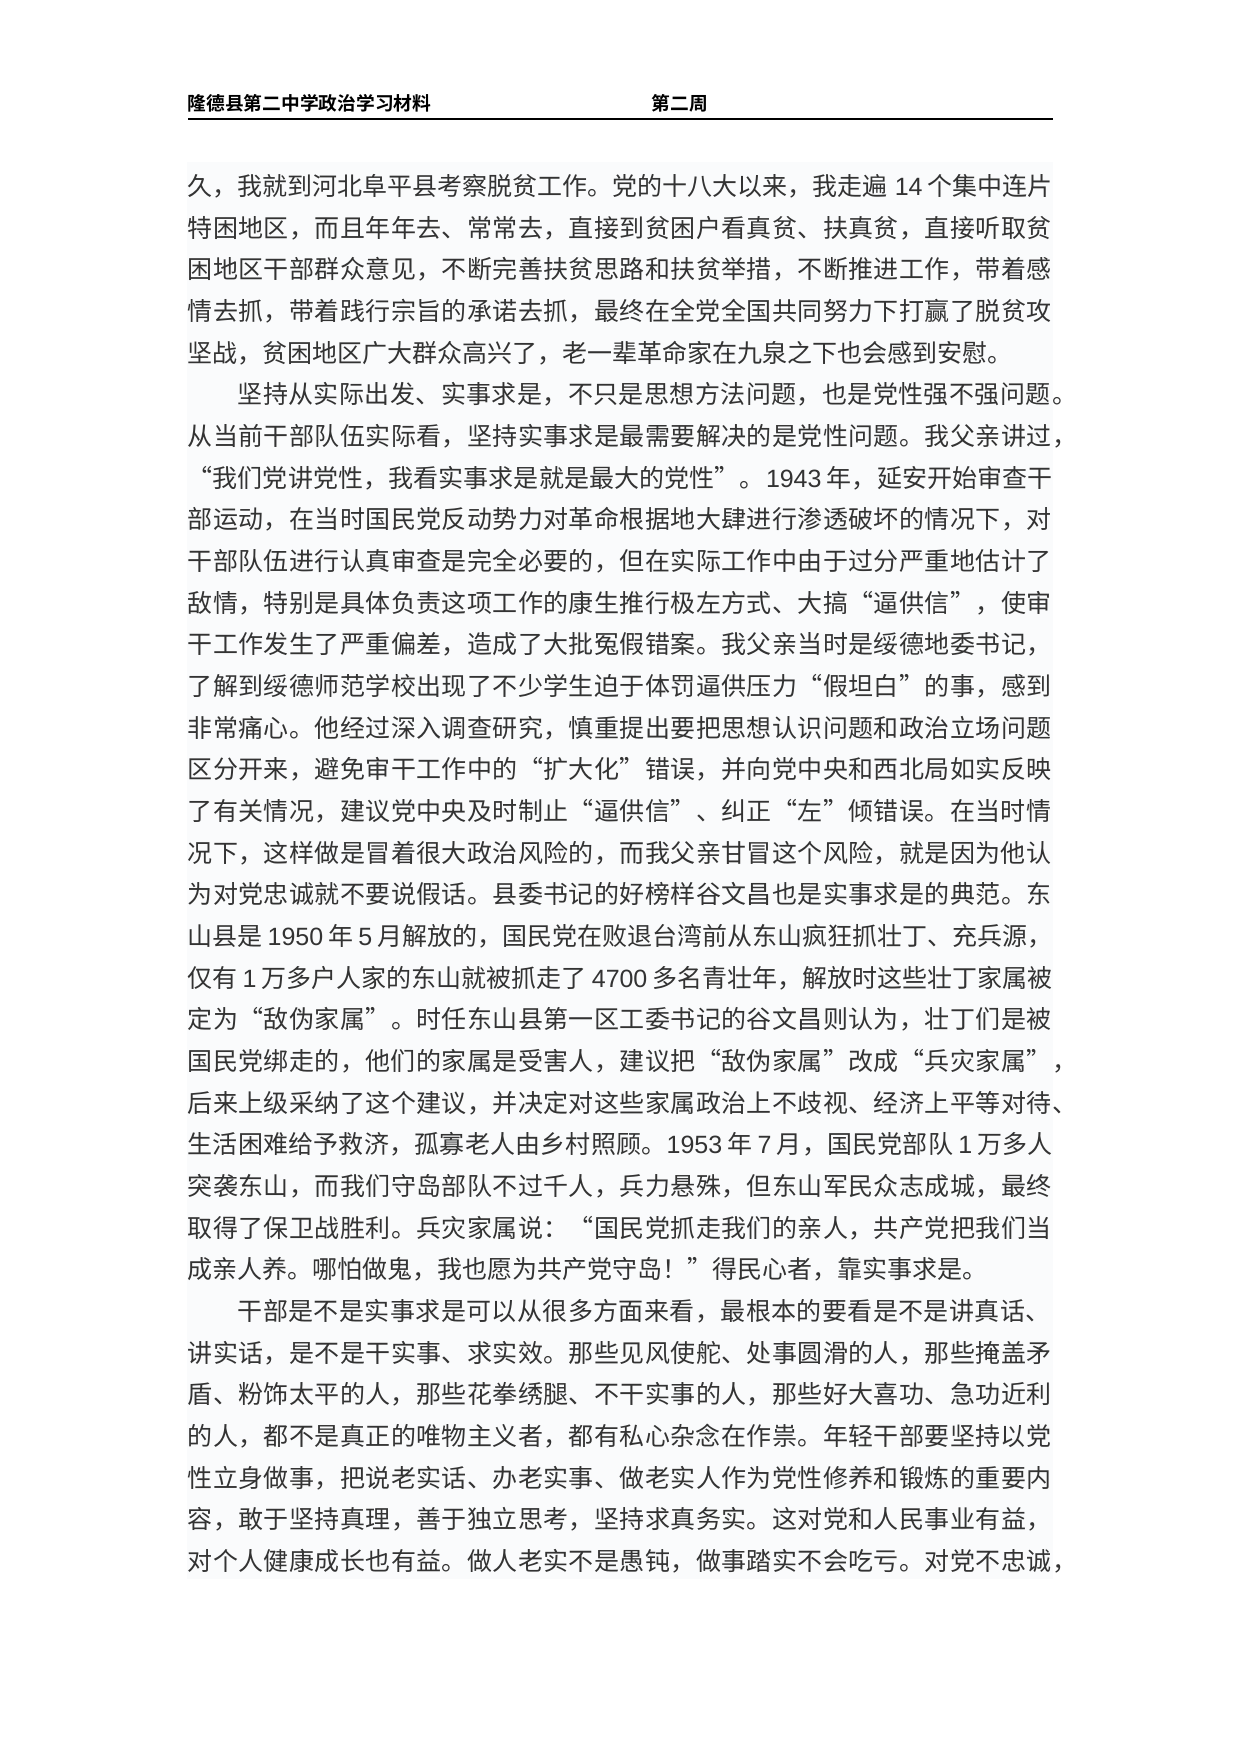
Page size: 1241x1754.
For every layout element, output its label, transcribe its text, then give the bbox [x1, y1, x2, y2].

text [187, 1287, 1053, 1579]
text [187, 162, 1053, 370]
text 坚持从实际出发、实事求是，不只是思想方法问题，也是党性强不强问题。从当前干部队伍实际看，坚持实事求是最需要解决的是党性问题。我父亲讲过，“我们党讲党性，我看实事求是就是最大的党性”。1943年，延安开始审查干部运动，在当时国民党反动势力对革命根据地大肆进行渗透破坏的情况下，对干部队伍进行认真审查是完全必要的，但在实际工作中由于过分严重地估计了敌情，特别是具体负责这项工作的康生推行极左方式、大搞“逼供信”，使审干工作发生了严重偏差，造成了大批冤假错案。我父亲当时是绥德地委书记，了解到绥德师范学校出现了不少学生迫于体罚逼供压力“假坦白”的事，感到非常痛心。他经过深入调查研究，慎重提出要把思想认识问题和政治立场问题区分开来，避免审干工作中的“扩大化”错误，并向党中央和西北局如实反映了有关情况，建议党中央及时制止“逼供信”、纠正“左”倾错误。在当时情况下，这样做是冒着很大政治风险的，而我父亲甘冒这个风险，就是因为他认为对党忠诚就不要说假话。县委书记的好榜样谷文昌也是实事求是的典范。东山县是1950年5月解放的，国民党在败退台湾前从东山疯狂抓壮丁、充兵源，仅有1万多户人家的东山就被抓走了4700多名青壮年，解放时这些壮丁家属被定为“敌伪家属”。时任东山县第一区工委书记的谷文昌则认为，壮丁们是被国民党绑走的，他们的家属是受害人，建议把“敌伪家属”改成“兵灾家属”，后来上级采纳了这个建议，并决定对这些家属政治上不歧视、经济上平等对待、生活困难给予救济，孤寡老人由乡村照顾。1953年7月，国民党部队1万多人突袭东山，而我们守岛部队不过千人，兵力悬殊，但东山军民众志成城，最终取得了保卫战胜利。兵灾家属说：“国民党抓走我们的亲人，共产党把我们当成亲人养。哪怕做鬼，我也愿为共产党守岛！”得民心者，靠实事求是。 [187, 370, 1053, 1287]
